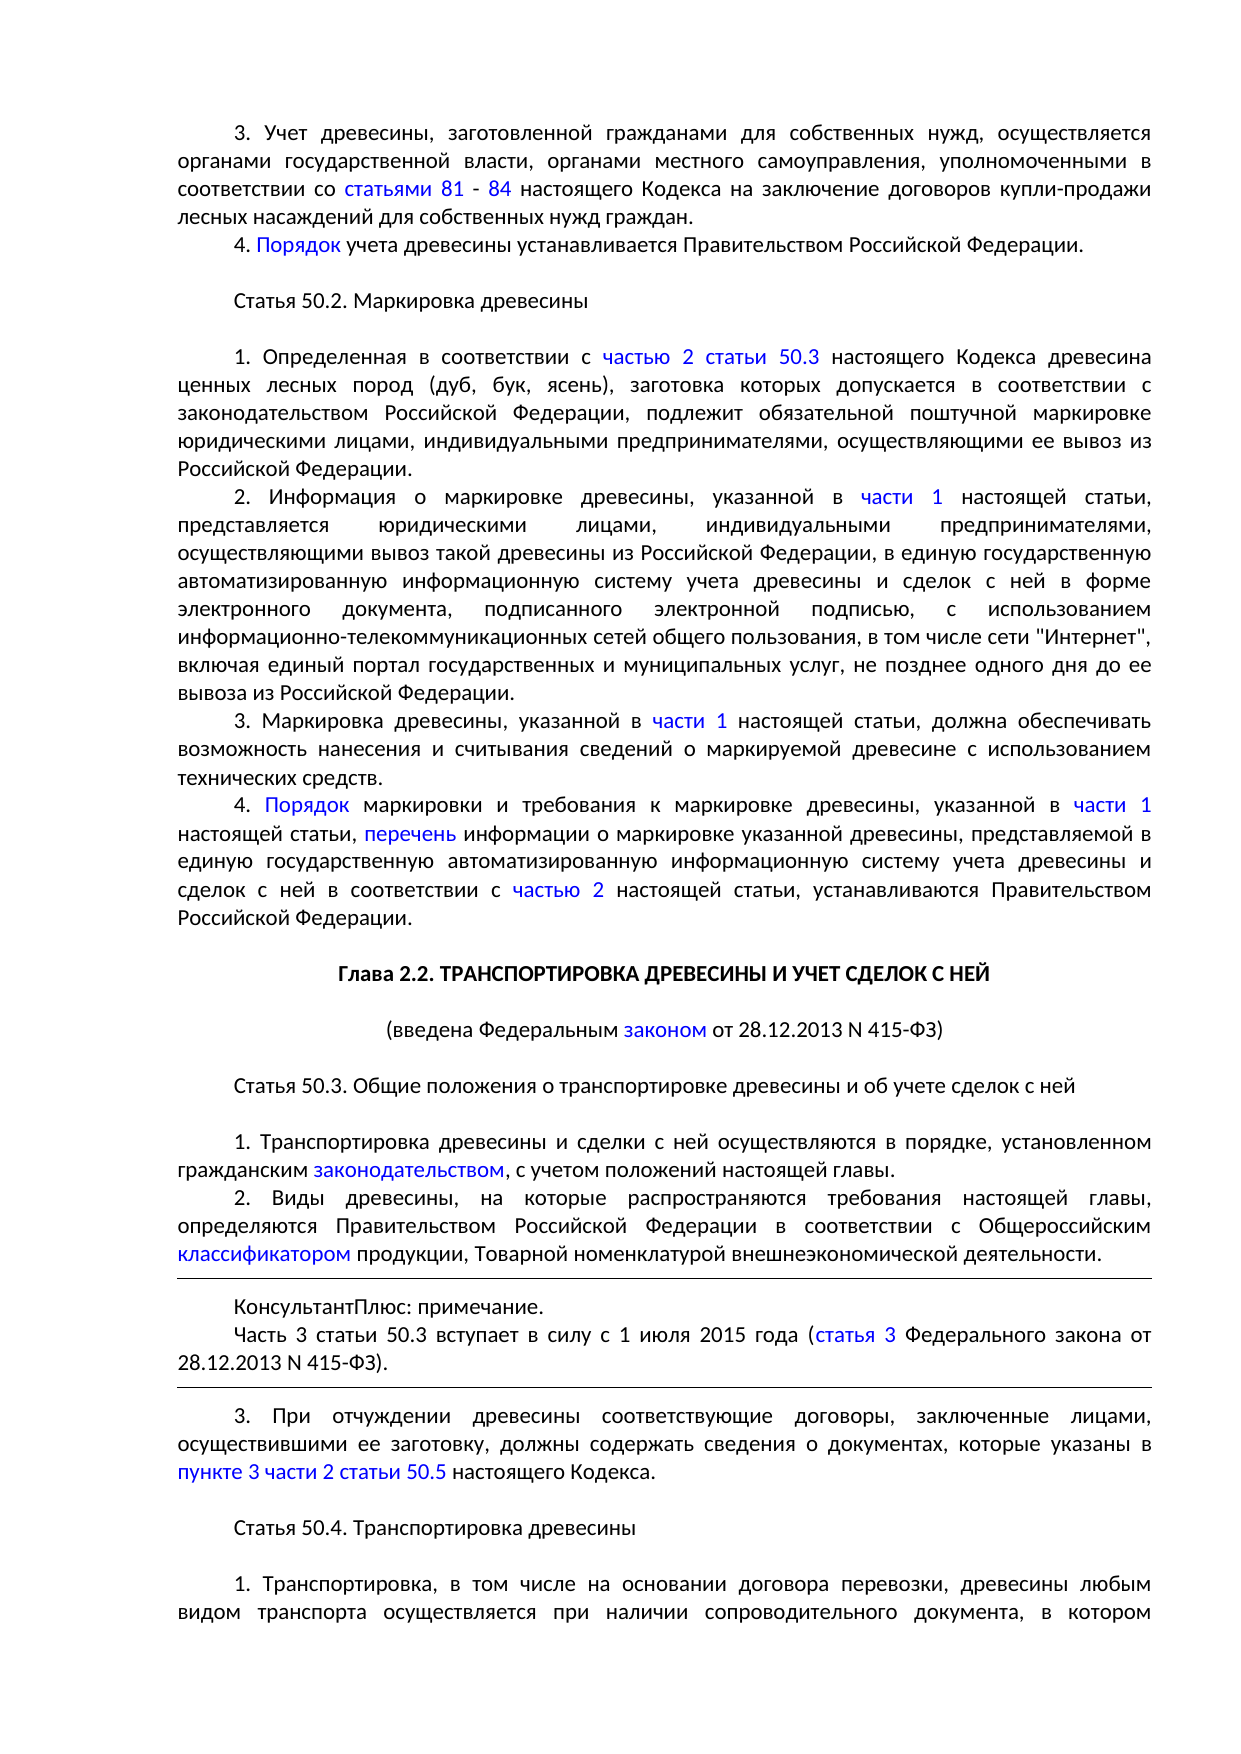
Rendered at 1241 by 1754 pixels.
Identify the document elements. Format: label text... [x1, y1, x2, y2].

text 1. Определенная в соответствии с частью 2 статьи 50.3 настоящего Кодекса древесина ценных лесных пород (дуб, бук, ясень), заготовка которых допускается в соответствии с законодательством Российской Федерации, подлежит обязательной поштучной маркировке юридическими лицами, индивидуальными предпринимателями, осуществляющими ее вывоз из Российской Федерации. [177, 342, 1152, 482]
text Глава 2.2. ТРАНСПОРТИРОВКА ДРЕВЕСИНЫ И УЧЕТ СДЕЛОК С НЕЙ [177, 959, 1152, 987]
text 2. Виды древесины, на которые распространяются требования настоящей главы, определяются Правительством Российской Федерации в соответствии с Общероссийским классификатором продукции, Товарной номенклатурой внешнеэкономической деятельности. [177, 1183, 1152, 1267]
text 3. Маркировка древесины, указанной в части 1 настоящей статьи, должна обеспечивать возможность нанесения и считывания сведений о маркируемой древесине с использованием технических средств. [177, 707, 1152, 791]
text 3. Учет древесины, заготовленной гражданами для собственных нужд, осуществляется органами государственной власти, органами местного самоуправления, уполномоченными в соответствии со статьями 81 - 84 настоящего Кодекса на заключение договоров купли-продажи лесных насаждений для собственных нужд граждан. [177, 118, 1152, 230]
text КонсультантПлюс: примечание. [177, 1292, 1152, 1320]
text Статья 50.3. Общие положения о транспортировке древесины и об учете сделок с ней [177, 1071, 1152, 1099]
text 4. Порядок учета древесины устанавливается Правительством Российской Федерации. [177, 230, 1152, 258]
text (введена Федеральным законом от 28.12.2013 N 415-ФЗ) [177, 1015, 1152, 1043]
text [177, 1569, 1152, 1625]
text 2. Информация о маркировке древесины, указанной в части 1 настоящей статьи, представляется юридическими лицами, индивидуальными предпринимателями, осуществляющими вывоз такой древесины из Российской Федерации, в единую государственную автоматизированную информационную систему учета древесины и сделок с ней в форме электронного документа, подписанного электронной подписью, с использованием информационно-телекоммуникационных сетей общего пользования, в том числе сети "Интернет", включая единый портал государственных и муниципальных услуг, не позднее одного дня до ее вывоза из Российской Федерации. [177, 482, 1152, 707]
text 3. При отчуждении древесины соответствующие договоры, заключенные лицами, осуществившими ее заготовку, должны содержать сведения о документах, которые указаны в пункте 3 части 2 статьи 50.5 настоящего Кодекса. [177, 1401, 1152, 1485]
text Часть 3 статьи 50.3 вступает в силу с 1 июля 2015 года (статья 3 Федерального закона от 28.12.2013 N 415-ФЗ). [177, 1320, 1152, 1376]
text Статья 50.4. Транспортировка древесины [177, 1513, 1152, 1541]
text 4. Порядок маркировки и требования к маркировке древесины, указанной в части 1 настоящей статьи, перечень информации о маркировке указанной древесины, представляемой в единую государственную автоматизированную информационную систему учета древесины и сделок с ней в соответствии с частью 2 настоящей статьи, устанавливаются Правительством Российской Федерации. [177, 791, 1152, 931]
text Статья 50.2. Маркировка древесины [177, 286, 1152, 314]
text 1. Транспортировка древесины и сделки с ней осуществляются в порядке, установленном гражданским законодательством, с учетом положений настоящей главы. [177, 1127, 1152, 1183]
